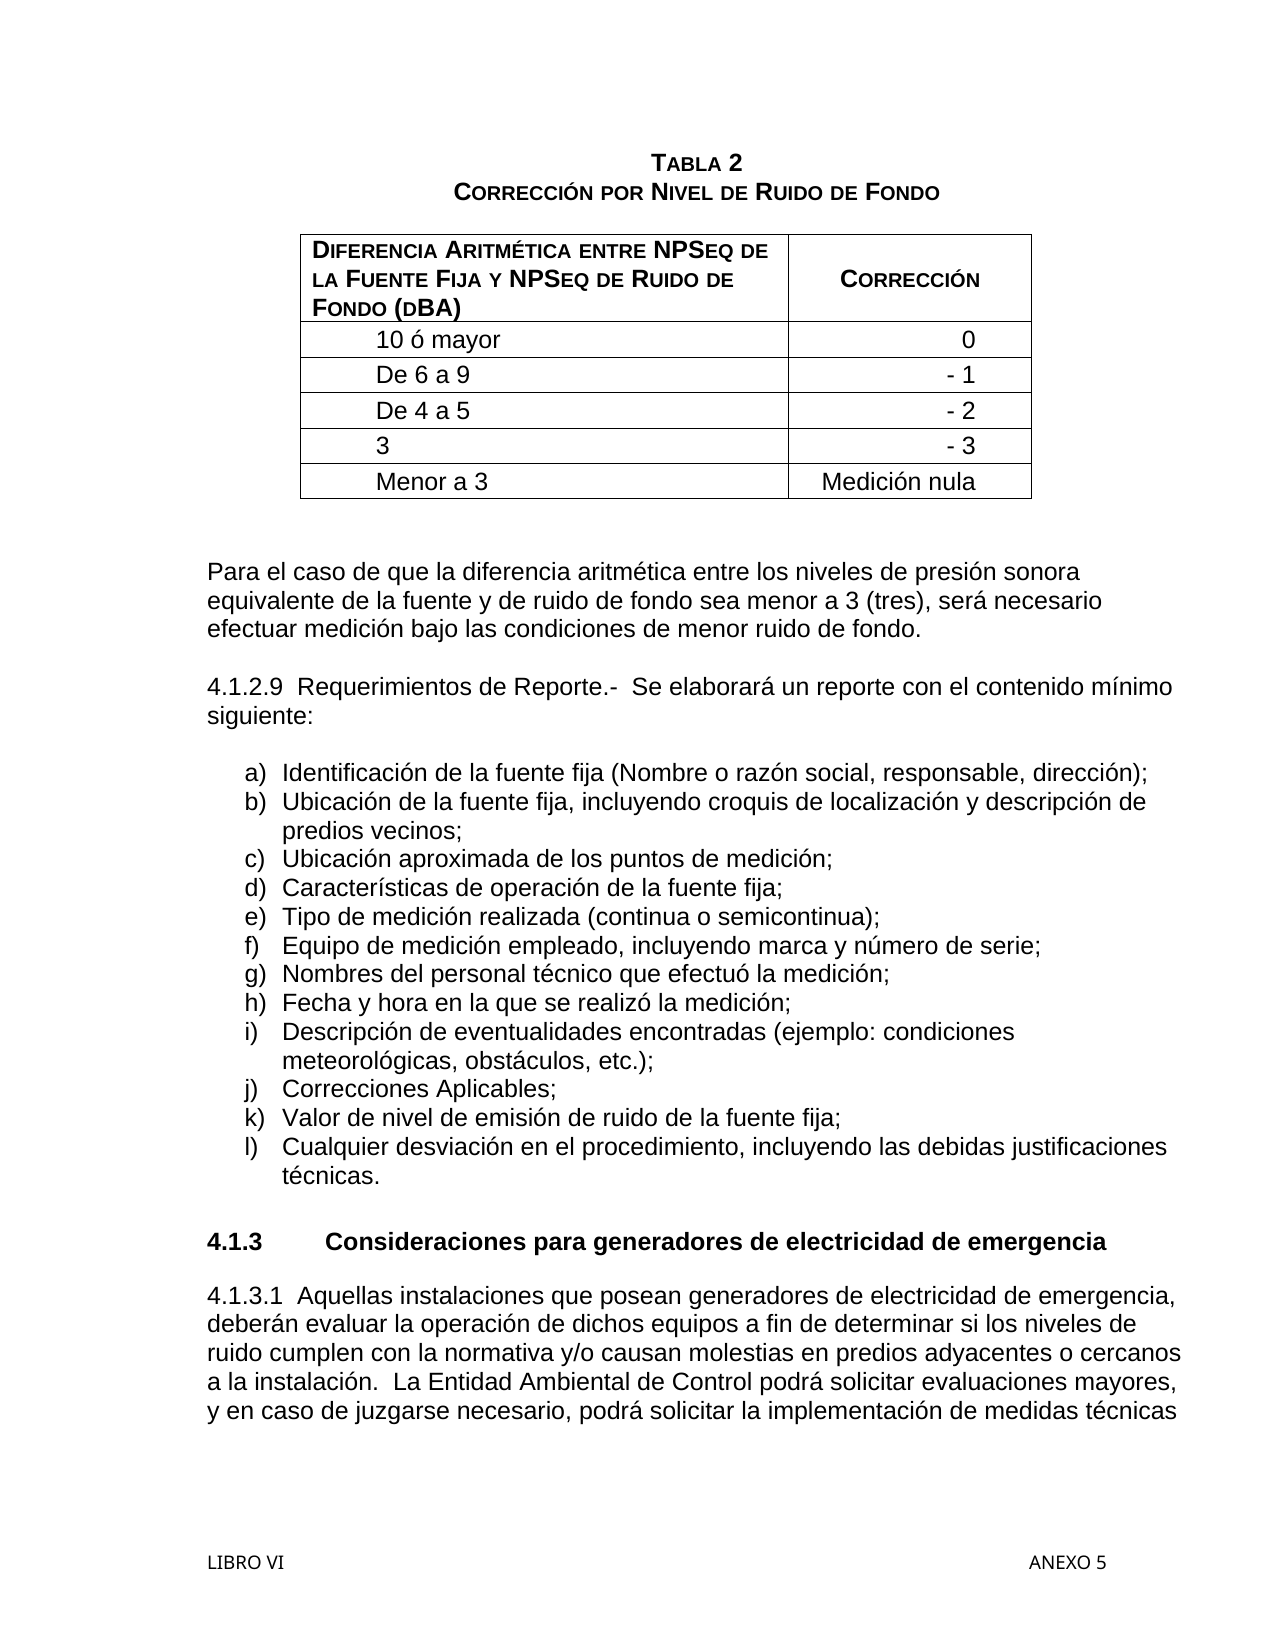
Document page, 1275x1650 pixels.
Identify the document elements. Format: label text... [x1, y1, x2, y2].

table_cell 3 [301, 429, 788, 463]
text 4.1.2.9 Requerimientos de Reporte.- Se elaborará un reporte con el contenido mínimo siguiente: [207, 672, 1186, 729]
list Tipo de medición realizada (continua o semicontinua); [244, 902, 1186, 931]
list Ubicación de la fuente fija, incluyendo croquis de localización y descripción de predios vecinos; [244, 787, 1186, 844]
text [207, 1281, 1186, 1424]
table_cell 0 [789, 322, 1031, 357]
list Correcciones Aplicables; [244, 1074, 1186, 1103]
list Características de operación de la fuente fija; [244, 873, 1186, 902]
table_cell - 1 [789, 358, 1031, 392]
list Descripción de eventualidades encontradas (ejemplo: condiciones meteorológicas, obstáculos, etc.); [244, 1017, 1186, 1074]
list Cualquier desviación en el procedimiento, incluyendo las debidas justificaciones técnicas. [244, 1132, 1186, 1189]
list Identificación de la fuente fija (Nombre o razón social, responsable, dirección); [244, 758, 1186, 787]
table_cell - 3 [789, 429, 1031, 463]
list Fecha y hora en la que se realizó la medición; [244, 988, 1186, 1017]
table_header Corrección [789, 235, 1031, 321]
table_cell Menor a 3 [301, 464, 788, 498]
table_cell - 2 [789, 393, 1031, 427]
table_cell De 4 a 5 [301, 393, 788, 427]
list Equipo de medición empleado, incluyendo marca y número de serie; [244, 931, 1186, 959]
list Nombres del personal técnico que efectuó la medición; [244, 959, 1186, 988]
text Para el caso de que la diferencia aritmética entre los niveles de presión sonora equivalente de la fuente y de ruido de fondo sea menor a 3 (tres), será necesario efectuar medición bajo las condiciones de menor ruido de fondo. [207, 557, 1186, 643]
subtitle Consideraciones para generadores de electricidad de emergencia [207, 1227, 1186, 1256]
table_cell 10 ó mayor [301, 322, 788, 357]
subtitle Tabla 2 [207, 148, 1186, 176]
table_cell Medición nula [789, 464, 1031, 498]
table_cell De 6 a 9 [301, 358, 788, 392]
list Valor de nivel de emisión de ruido de la fuente fija; [244, 1103, 1186, 1132]
subtitle Corrección por Nivel de Ruido de Fondo [207, 176, 1186, 205]
list Ubicación aproximada de los puntos de medición; [244, 844, 1186, 873]
table_header Diferencia Aritmética entre NPSeq de la Fuente Fija y NPSeq de Ruido de Fondo (dBA) [301, 235, 788, 321]
